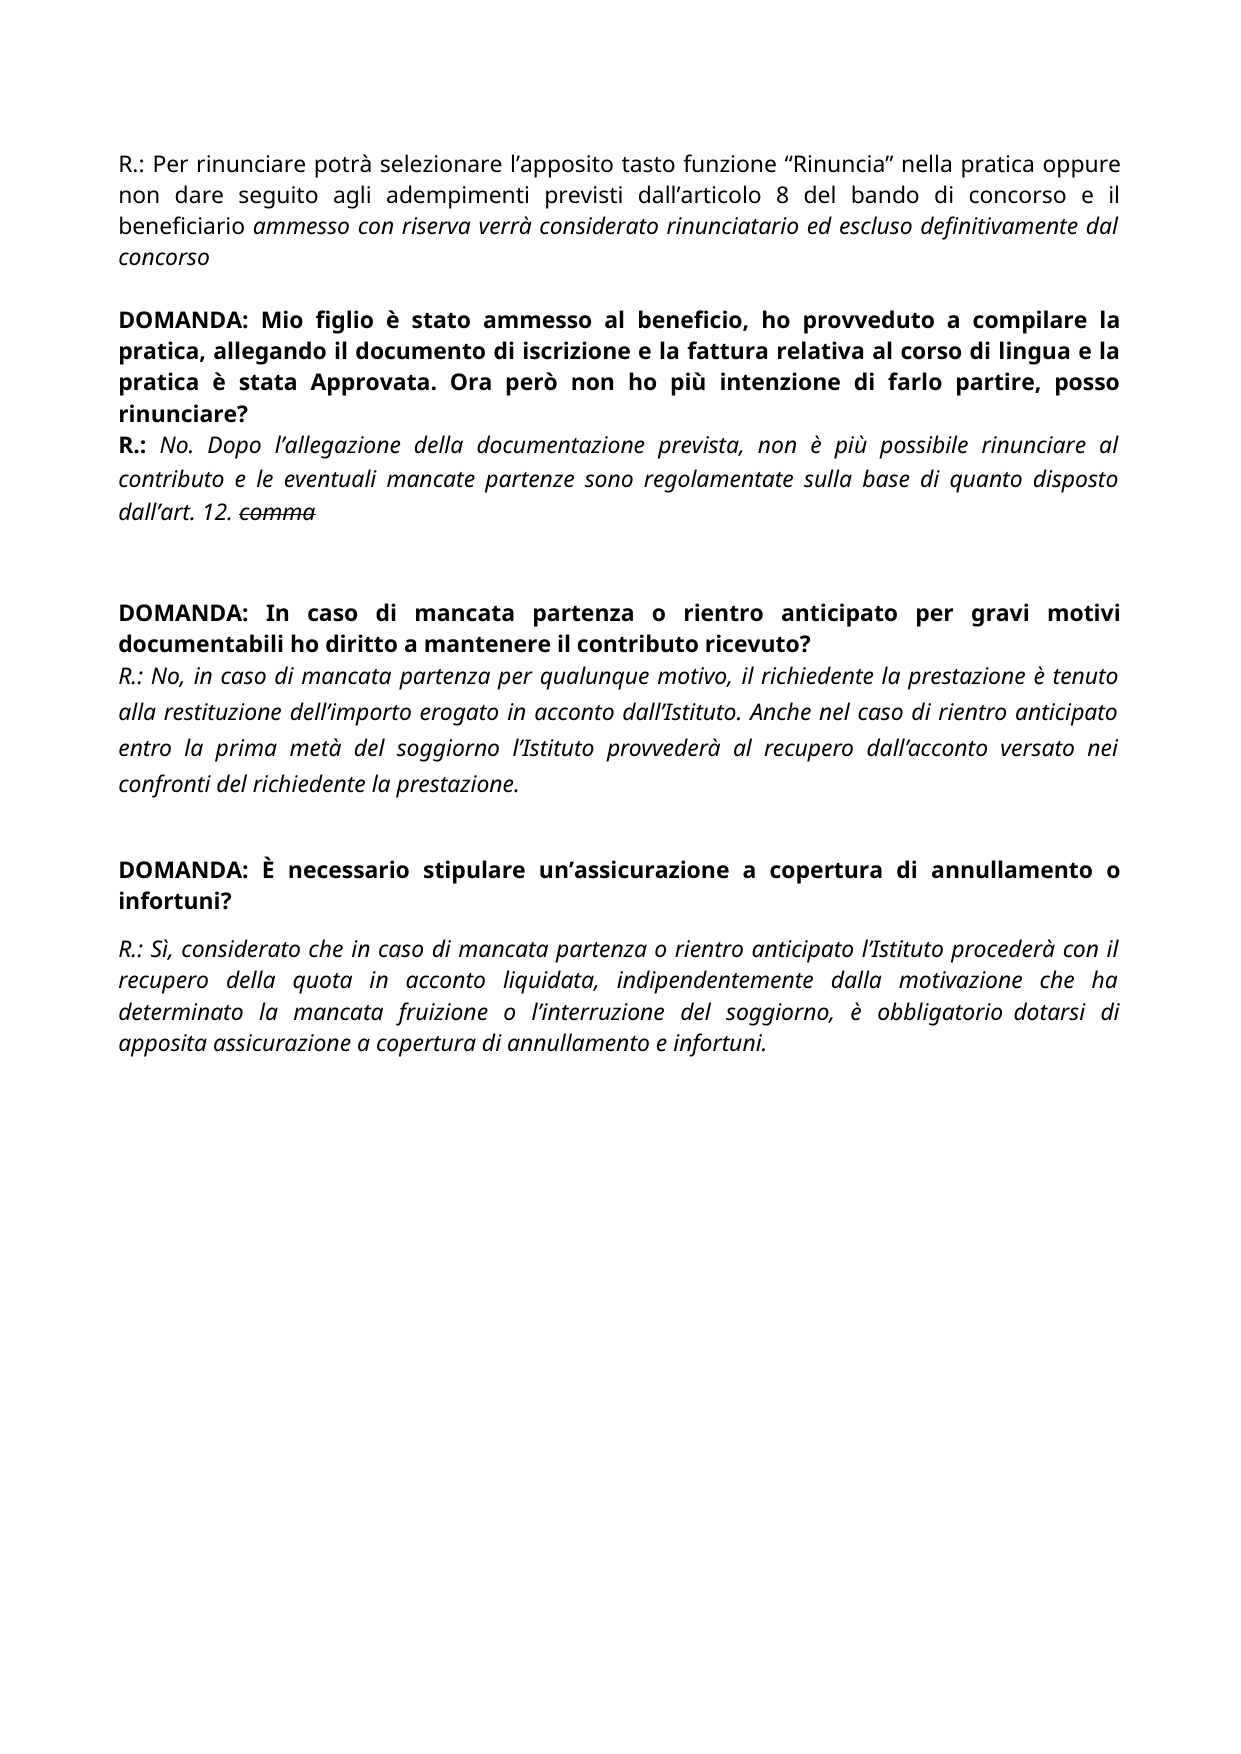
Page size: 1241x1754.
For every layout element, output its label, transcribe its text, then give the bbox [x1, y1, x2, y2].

text R.: No. Dopo l’allegazione della documentazione prevista, non è più possibile rinunciare al contributo e le eventuali mancate partenze sono regolamentate sulla base di quanto disposto dall’art. 12. comma [118, 429, 1122, 528]
text DOMANDA: In caso di mancata partenza o rientro anticipato per gravi motivi documentabili ho diritto a mantenere il contributo ricevuto? [118, 597, 1122, 660]
text DOMANDA: È necessario stipulare un’assicurazione a copertura di annullamento o infortuni? [118, 854, 1122, 916]
text R.: Sì, considerato che in caso di mancata partenza o rientro anticipato l’Istituto procederà con il recupero della quota in acconto liquidata, indipendentemente dalla motivazione che ha determinato la mancata fruizione o l’interruzione del soggiorno, è obbligatorio dotarsi di apposita assicurazione a copertura di annullamento e infortuni. [118, 933, 1122, 1058]
text R.: No, in caso di mancata partenza per qualunque motivo, il richiedente la prestazione è tenuto alla restituzione dell’importo erogato in acconto dall’Istituto. Anche nel caso di rientro anticipato entro la prima metà del soggiorno l’Istituto provvederà al recupero dall’acconto versato nei confronti del richiedente la prestazione. [118, 660, 1122, 799]
text R.: Per rinunciare potrà selezionare l’apposito tasto funzione “Rinuncia” nella pratica oppure non dare seguito agli adempimenti previsti dall’articolo 8 del bando di concorso e il beneficiario ammesso con riserva verrà considerato rinunciatario ed escluso definitivamente dal concorso [118, 148, 1122, 273]
text DOMANDA: Mio figlio è stato ammesso al beneficio, ho provveduto a compilare la pratica, allegando il documento di iscrizione e la fattura relativa al corso di lingua e la pratica è stata Approvata. Ora però non ho più intenzione di farlo partire, posso rinunciare? [118, 304, 1122, 429]
